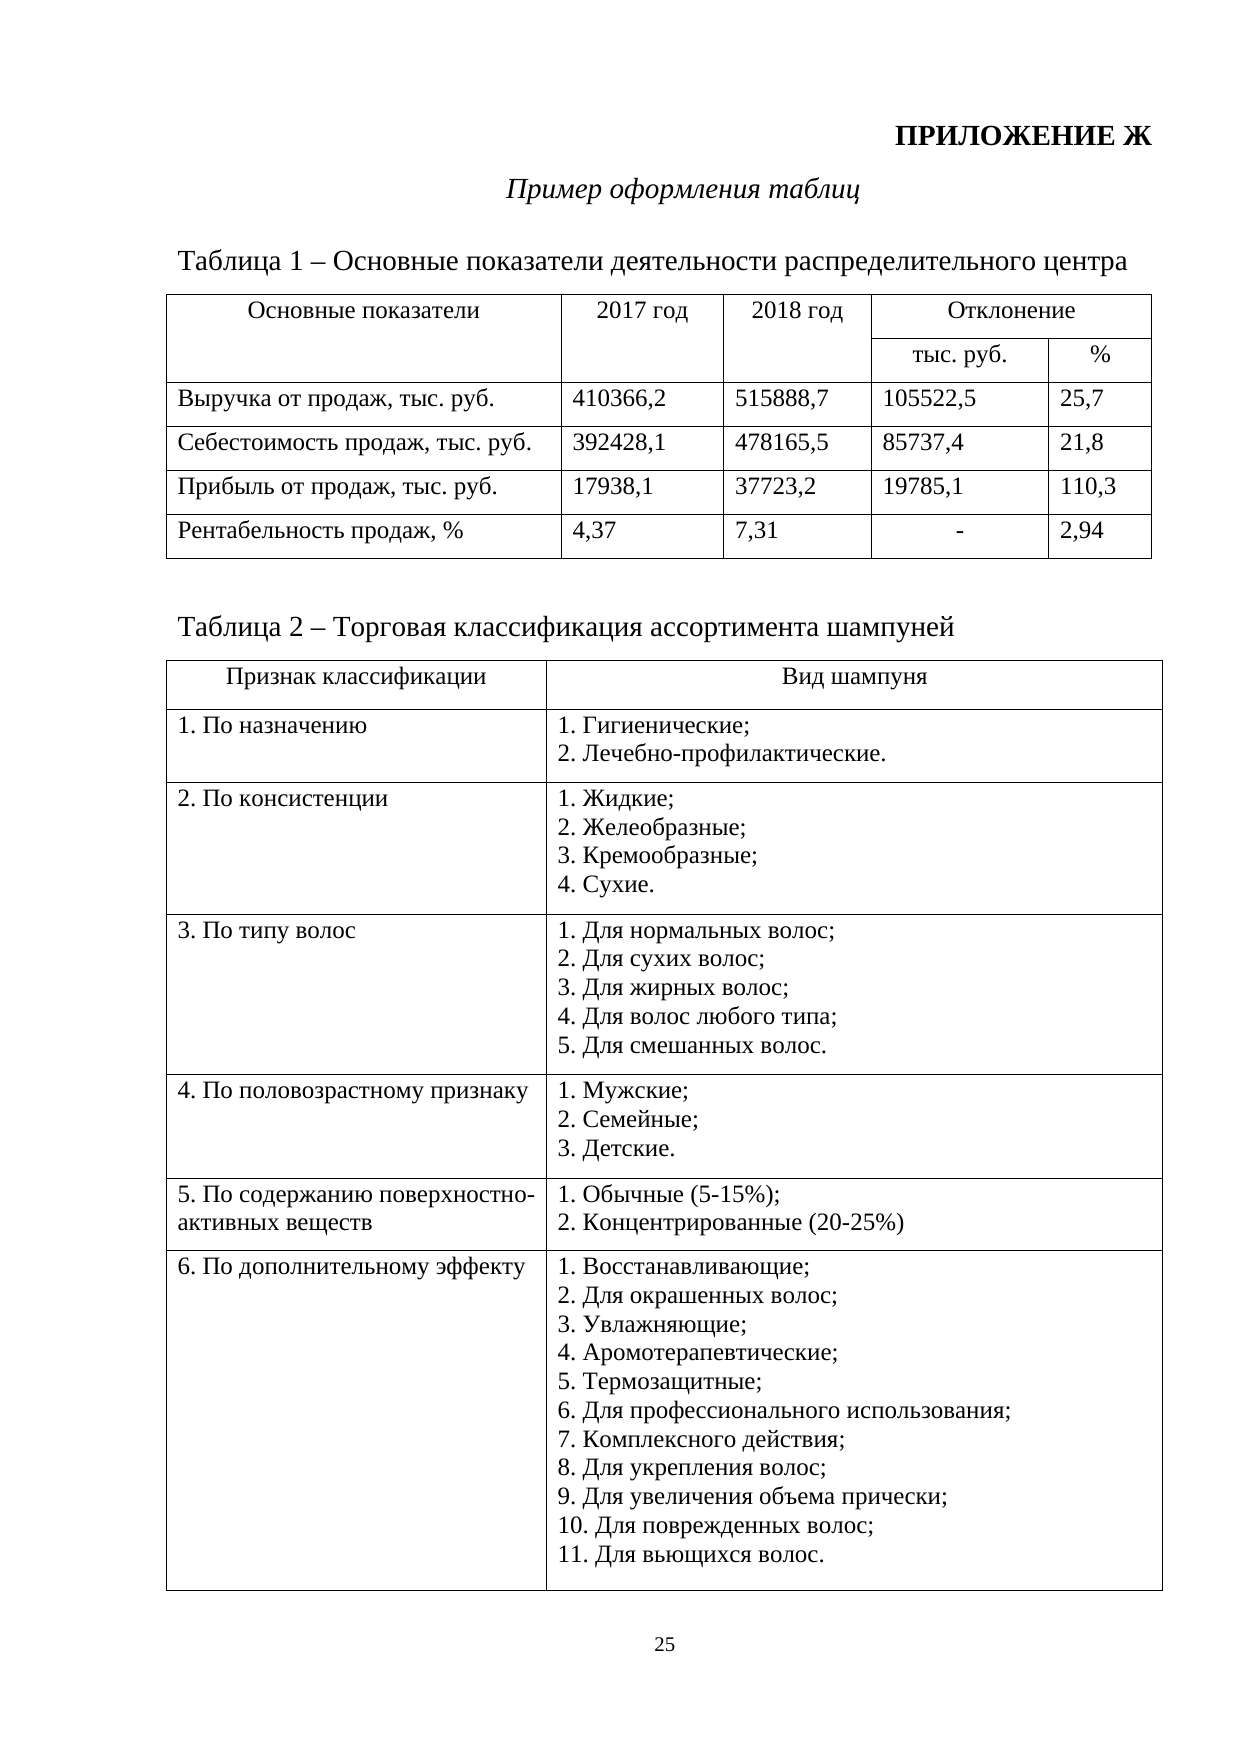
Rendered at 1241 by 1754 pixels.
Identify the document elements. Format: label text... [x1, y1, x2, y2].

table_cell 5. По содержанию поверхностно-активных веществ [167, 1179, 546, 1250]
table_cell 105522,5 [872, 383, 1048, 426]
table_cell 2. По консистенции [167, 783, 546, 914]
table_cell 110,3 [1049, 471, 1151, 514]
table_cell Рентабельность продаж, % [167, 515, 561, 558]
table_cell Выручка от продаж, тыс. руб. [167, 383, 561, 426]
table_cell 392428,1 [562, 427, 723, 470]
table_cell 1. Гигиенические; 2. Лечебно-профилактические. [547, 710, 1162, 782]
table_cell 1. По назначению [167, 710, 546, 782]
table_cell 21,8 [1049, 427, 1151, 470]
table_cell Прибыль от продаж, тыс. руб. [167, 471, 561, 514]
table_header Вид шампуня [547, 661, 1162, 709]
table_cell 4,37 [562, 515, 723, 558]
table_cell 6. По дополнительному эффекту [167, 1251, 546, 1589]
table_cell 37723,2 [724, 471, 871, 514]
text Таблица 2 – Торговая классификация ассортимента шампуней [177, 609, 1152, 643]
table_cell 515888,7 [724, 383, 871, 426]
table_cell - [872, 515, 1048, 558]
table_header 2017 год [562, 295, 723, 382]
table_cell Себестоимость продаж, тыс. руб. [167, 427, 561, 470]
list ПРИЛОЖЕНИЕ Ж [251, 118, 1152, 152]
text Таблица 1 – Основные показатели деятельности распределительного центра [177, 243, 1152, 277]
text Пример оформления таблиц [177, 168, 1152, 206]
table_cell 1. Жидкие; 2. Желеобразные; 3. Кремообразные; 4. Сухие. [547, 783, 1162, 914]
table_cell 3. По типу волос [167, 915, 546, 1074]
table_cell 1. Обычные (5-15%); 2. Концентрированные (20-25%) [547, 1179, 1162, 1250]
table_header Признак классификации [167, 661, 546, 709]
table_cell 17938,1 [562, 471, 723, 514]
table_cell 2,94 [1049, 515, 1151, 558]
table_cell 478165,5 [724, 427, 871, 470]
table_cell 19785,1 [872, 471, 1048, 514]
table_cell 85737,4 [872, 427, 1048, 470]
table_header 2018 год [724, 295, 871, 382]
table_cell 1. Восстанавливающие; 2. Для окрашенных волос; 3. Увлажняющие; 4. Аромотерапевтические; 5. Термозащитные; 6. Для профессионального использования; 7. Комплексного действия; 8. Для укрепления волос; 9. Для увеличения объема прически; 10. Для поврежденных волос; 11. Для вьющихся волос. [547, 1251, 1162, 1589]
table_cell 7,31 [724, 515, 871, 558]
table_cell 1. Для нормальных волос; 2. Для сухих волос; 3. Для жирных волос; 4. Для волос любого типа; 5. Для смешанных волос. [547, 915, 1162, 1074]
table_header Отклонение [872, 295, 1151, 338]
table_cell 4. По половозрастному признаку [167, 1075, 546, 1178]
table_cell 25,7 [1049, 383, 1151, 426]
table_cell 410366,2 [562, 383, 723, 426]
table_cell тыс. руб. [872, 339, 1048, 382]
table_header Основные показатели [167, 295, 561, 382]
table_cell % [1049, 339, 1151, 382]
table_cell 1. Мужские; 2. Семейные; 3. Детские. [547, 1075, 1162, 1178]
